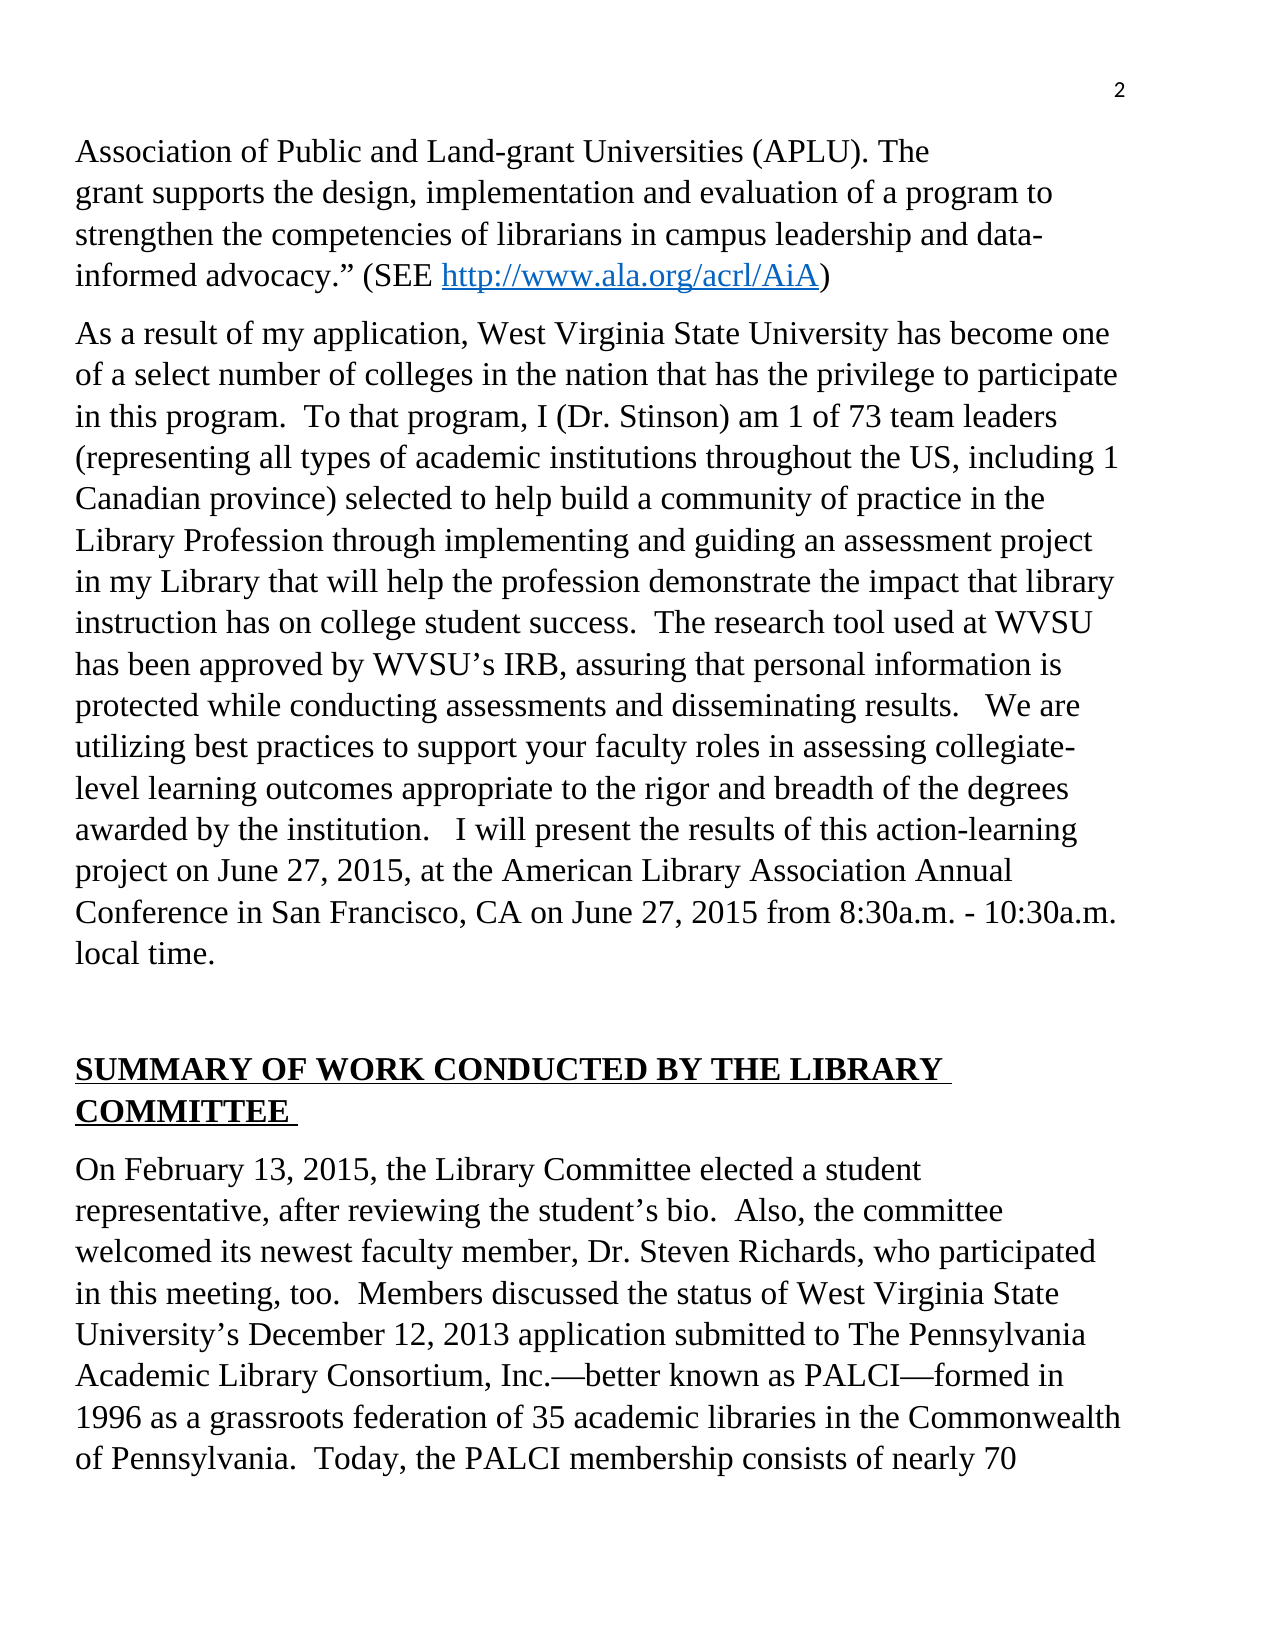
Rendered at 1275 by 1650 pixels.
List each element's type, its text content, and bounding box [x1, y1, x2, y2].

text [75, 1149, 1125, 1477]
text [75, 131, 1125, 293]
text SUMMARY OF WORK CONDUCTED BY THE LIBRARY COMMITTEE [75, 1049, 1125, 1129]
text As a result of my application, West Virginia State University has become one of a select number of colleges in the nation that has the privilege to participate in this program. To that program, I (Dr. Stinson) am 1 of 73 team leaders (representing all types of academic institutions throughout the US, including 1 Canadian province) selected to help build a community of practice in the Library Profession through implementing and guiding an assessment project in my Library that will help the profession demonstrate the impact that library instruction has on college student success. The research tool used at WVSU has been approved by WVSU’s IRB, assuring that personal information is protected while conducting assessments and disseminating results. We are utilizing best practices to support your faculty roles in assessing collegiate-level learning outcomes appropriate to the rigor and breadth of the degrees awarded by the institution. I will present the results of this action-learning project on June 27, 2015, at the American Library Association Annual Conference in San Francisco, CA on June 27, 2015 from 8:30a.m. - 10:30a.m. local time. [75, 313, 1125, 972]
